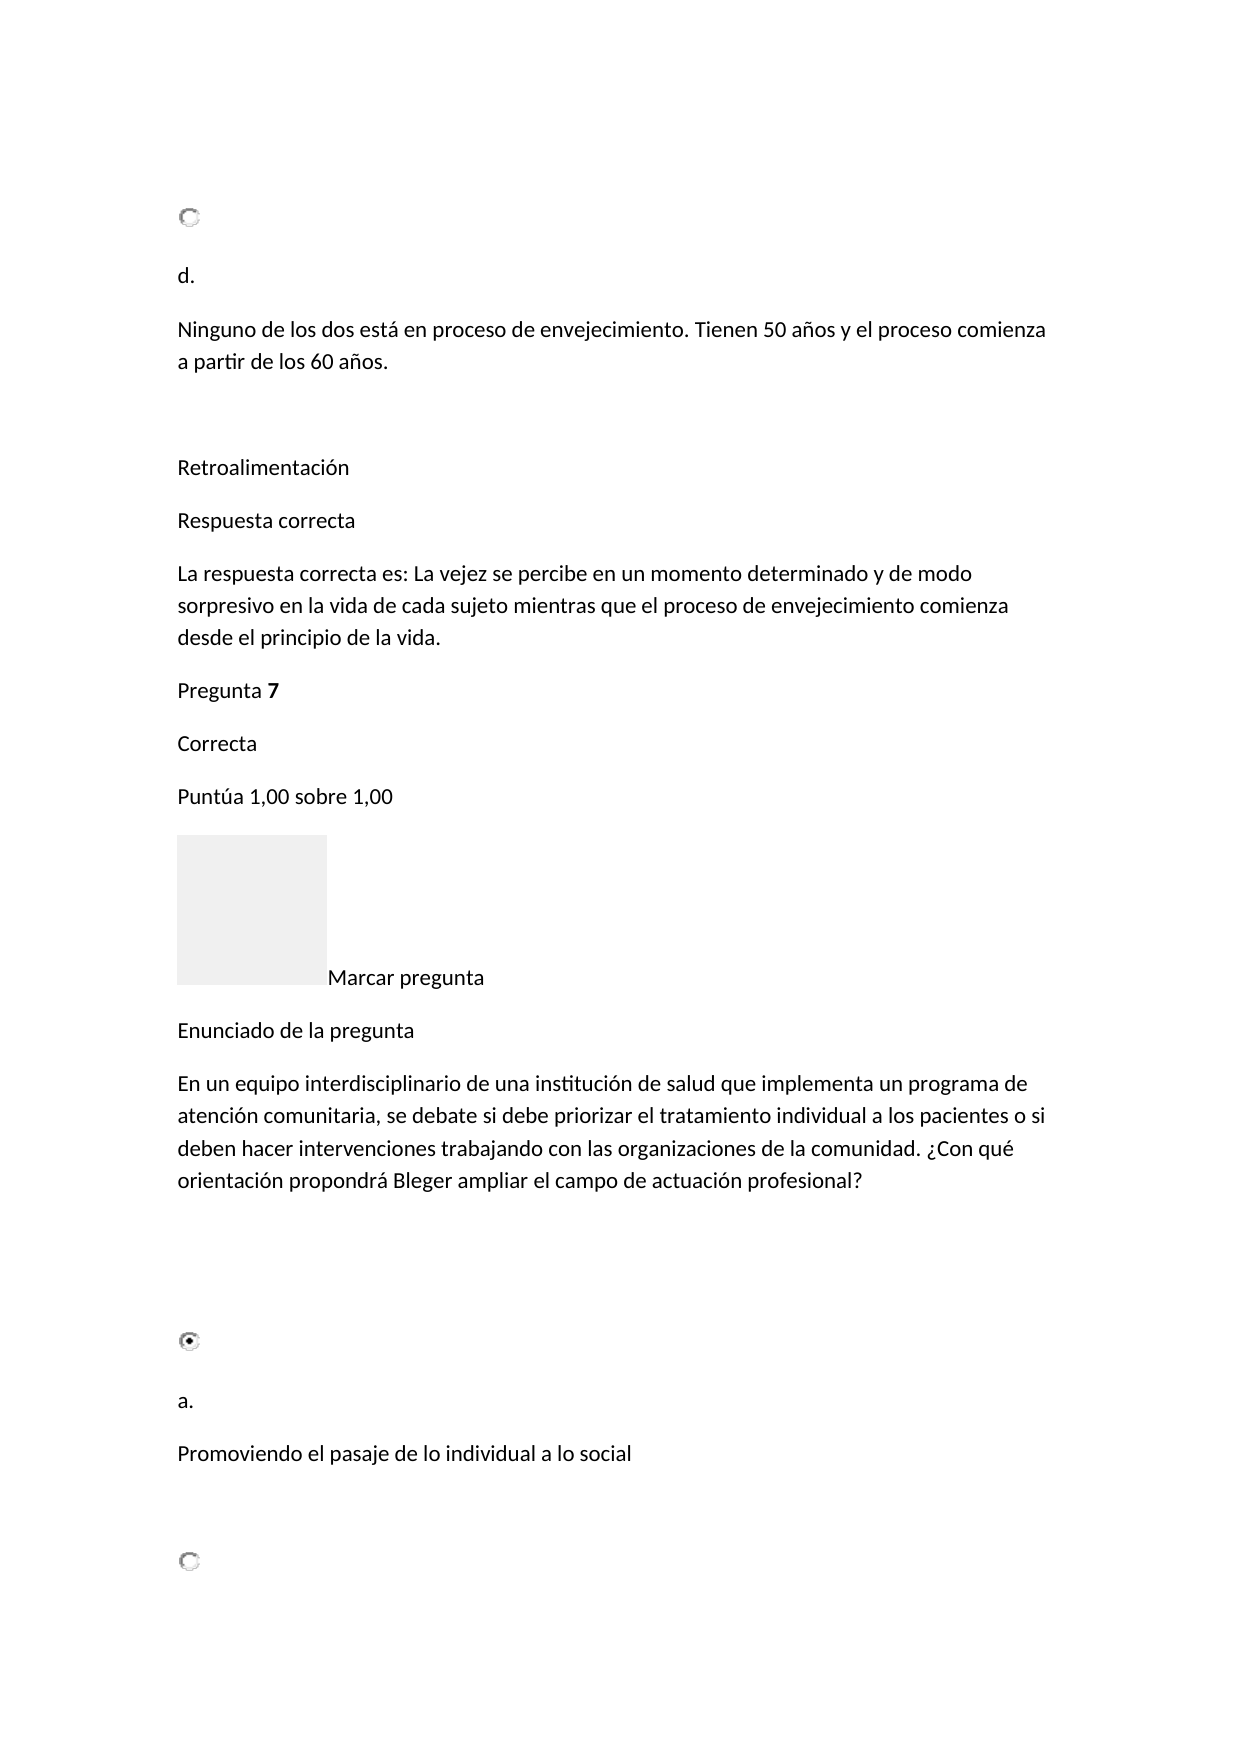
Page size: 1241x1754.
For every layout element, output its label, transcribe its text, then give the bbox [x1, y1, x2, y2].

text Puntúa 1,00 sobre 1,00 [177, 782, 1063, 810]
text Marcar pregunta [177, 835, 1063, 991]
text a. [177, 1386, 1063, 1414]
text Correcta [177, 729, 1063, 757]
text Respuesta correcta [177, 506, 1063, 534]
text Enunciado de la pregunta [177, 1016, 1063, 1044]
text Retroalimentación [177, 453, 1063, 481]
text Promoviendo el pasaje de lo individual a lo social [177, 1439, 1063, 1467]
text Pregunta 7 [177, 676, 1063, 704]
text En un equipo interdisciplinario de una institución de salud que implementa un programa de atención comunitaria, se debate si debe priorizar el tratamiento individual a los pacientes o si deben hacer intervenciones trabajando con las organizaciones de la comunidad. ¿Con qué orientación propondrá Bleger ampliar el campo de actuación profesional? [177, 1069, 1063, 1194]
text d. [177, 262, 1063, 290]
text Ninguno de los dos está en proceso de envejecimiento. Tienen 50 años y el proceso comienza a partir de los 60 años. [177, 315, 1063, 375]
text La respuesta correcta es: La vejez se percibe en un momento determinado y de modo sorpresivo en la vida de cada sujeto mientras que el proceso de envejecimiento comienza desde el principio de la vida. [177, 559, 1063, 651]
